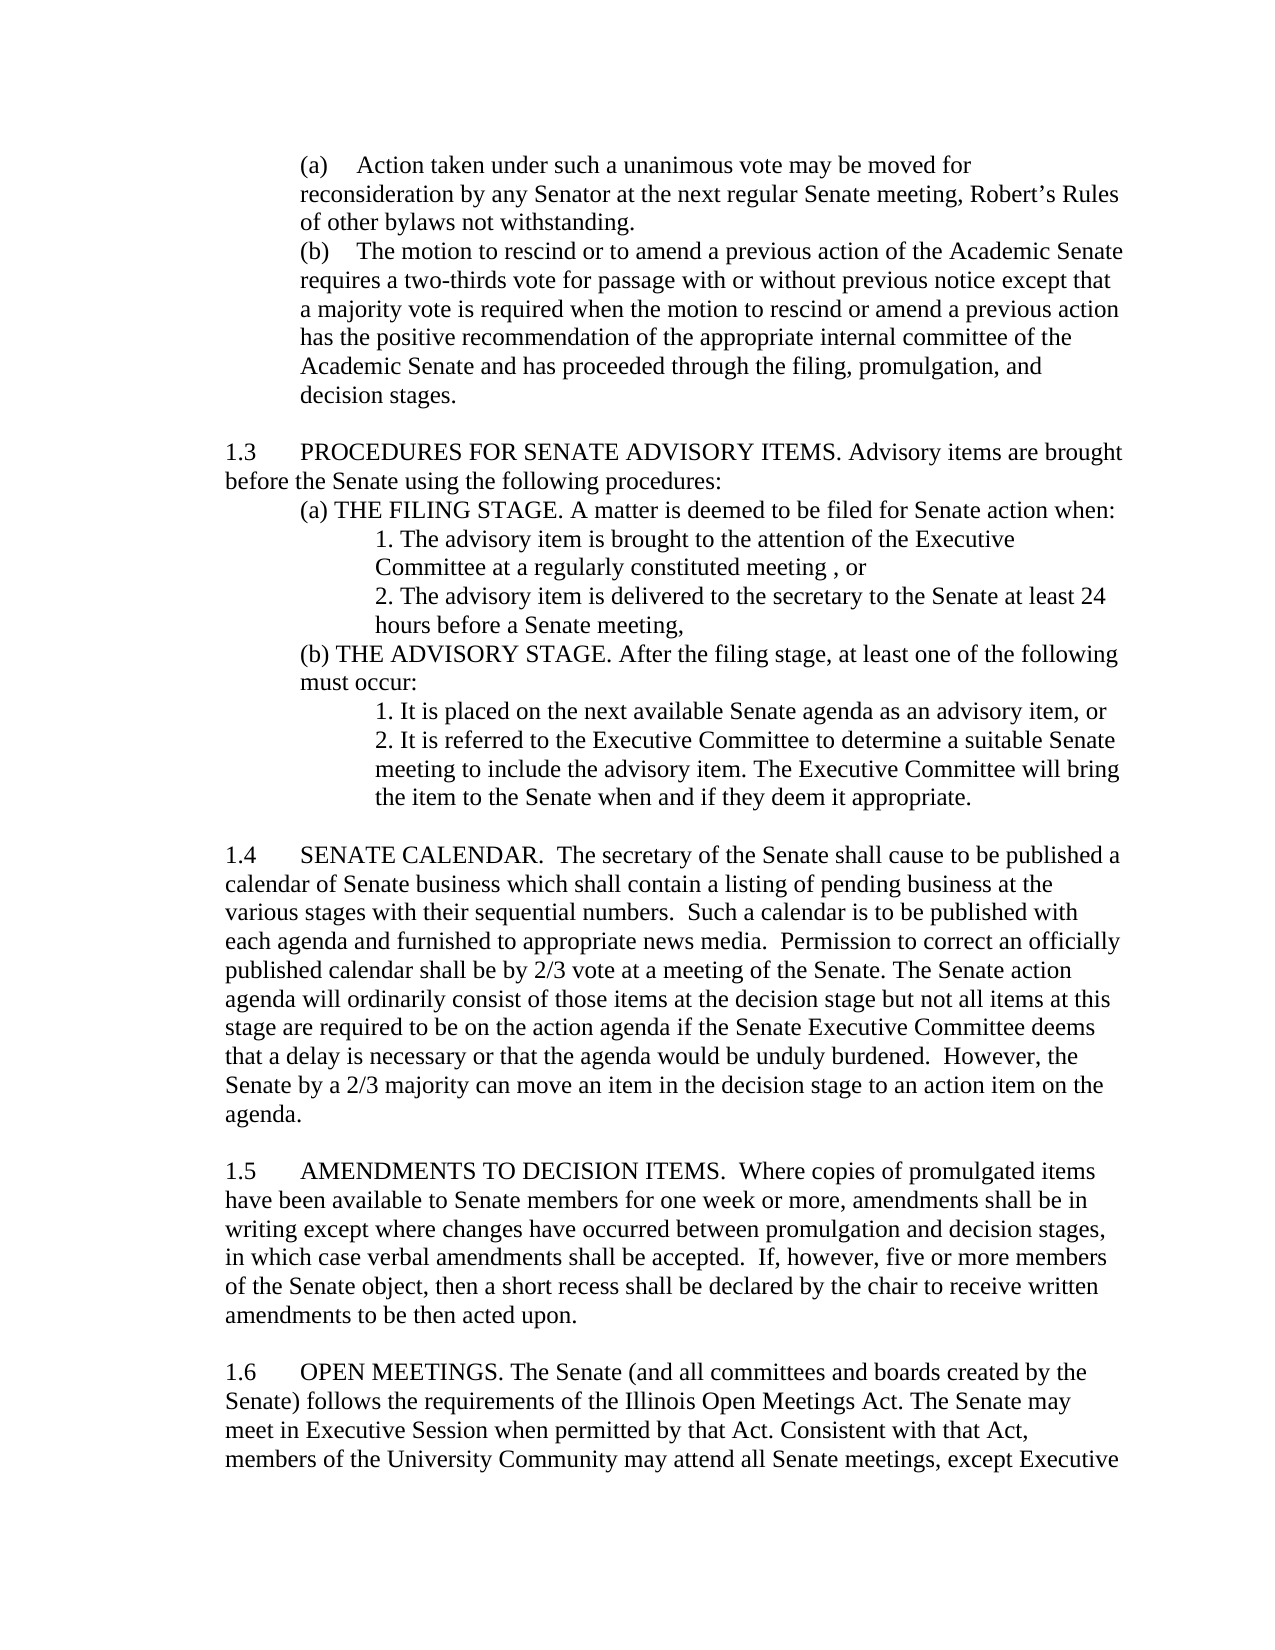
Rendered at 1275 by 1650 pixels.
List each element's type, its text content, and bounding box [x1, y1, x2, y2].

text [225, 1357, 1125, 1472]
text 2. The advisory item is delivered to the secretary to the Senate at least 24 hours before a Senate meeting, [375, 581, 1125, 639]
text (a) Action taken under such a unanimous vote may be moved for reconsideration by any Senator at the next regular Senate meeting, Robert’s Rules of other bylaws not withstanding. [150, 150, 1125, 236]
text 1.5 AMENDMENTS TO DECISION ITEMS. Where copies of promulgated items have been available to Senate members for one week or more, amendments shall be in writing except where changes have occurred between promulgation and decision stages, in which case verbal amendments shall be accepted. If, however, five or more members of the Senate object, then a short recess shall be declared by the chair to receive written amendments to be then acted upon. [150, 1156, 1125, 1329]
text 1.3 PROCEDURES FOR SENATE ADVISORY ITEMS. Advisory items are brought before the Senate using the following procedures: [225, 437, 1125, 495]
text (a) THE FILING STAGE. A matter is deemed to be filed for Senate action when: [300, 495, 1125, 524]
text (b) The motion to rescind or to amend a previous action of the Academic Senate requires a two-thirds vote for passage with or without previous notice except that a majority vote is required when the motion to rescind or amend a previous action has the positive recommendation of the appropriate internal committee of the Academic Senate and has proceeded through the filing, promulgation, and decision stages. [150, 236, 1125, 409]
text 1. The advisory item is brought to the attention of the Executive Committee at a regularly constituted meeting , or [375, 524, 1125, 581]
text 1. It is placed on the next available Senate agenda as an advisory item, or [375, 696, 1125, 725]
text 1.4 SENATE CALENDAR. The secretary of the Senate shall cause to be published a calendar of Senate business which shall contain a listing of pending business at the various stages with their sequential numbers. Such a calendar is to be published with each agenda and furnished to appropriate news media. Permission to correct an officially published calendar shall be by 2/3 vote at a meeting of the Senate. The Senate action agenda will ordinarily consist of those items at the decision stage but not all items at this stage are required to be on the action agenda if the Senate Executive Committee deems that a delay is necessary or that the agenda would be unduly burdened. However, the Senate by a 2/3 majority can move an item in the decision stage to an action item on the agenda. [150, 840, 1125, 1127]
text 2. It is referred to the Executive Committee to determine a suitable Senate meeting to include the advisory item. The Executive Committee will bring the item to the Senate when and if they deem it appropriate. [375, 725, 1125, 811]
text (b) THE ADVISORY STAGE. After the filing stage, at least one of the following must occur: [300, 639, 1125, 696]
